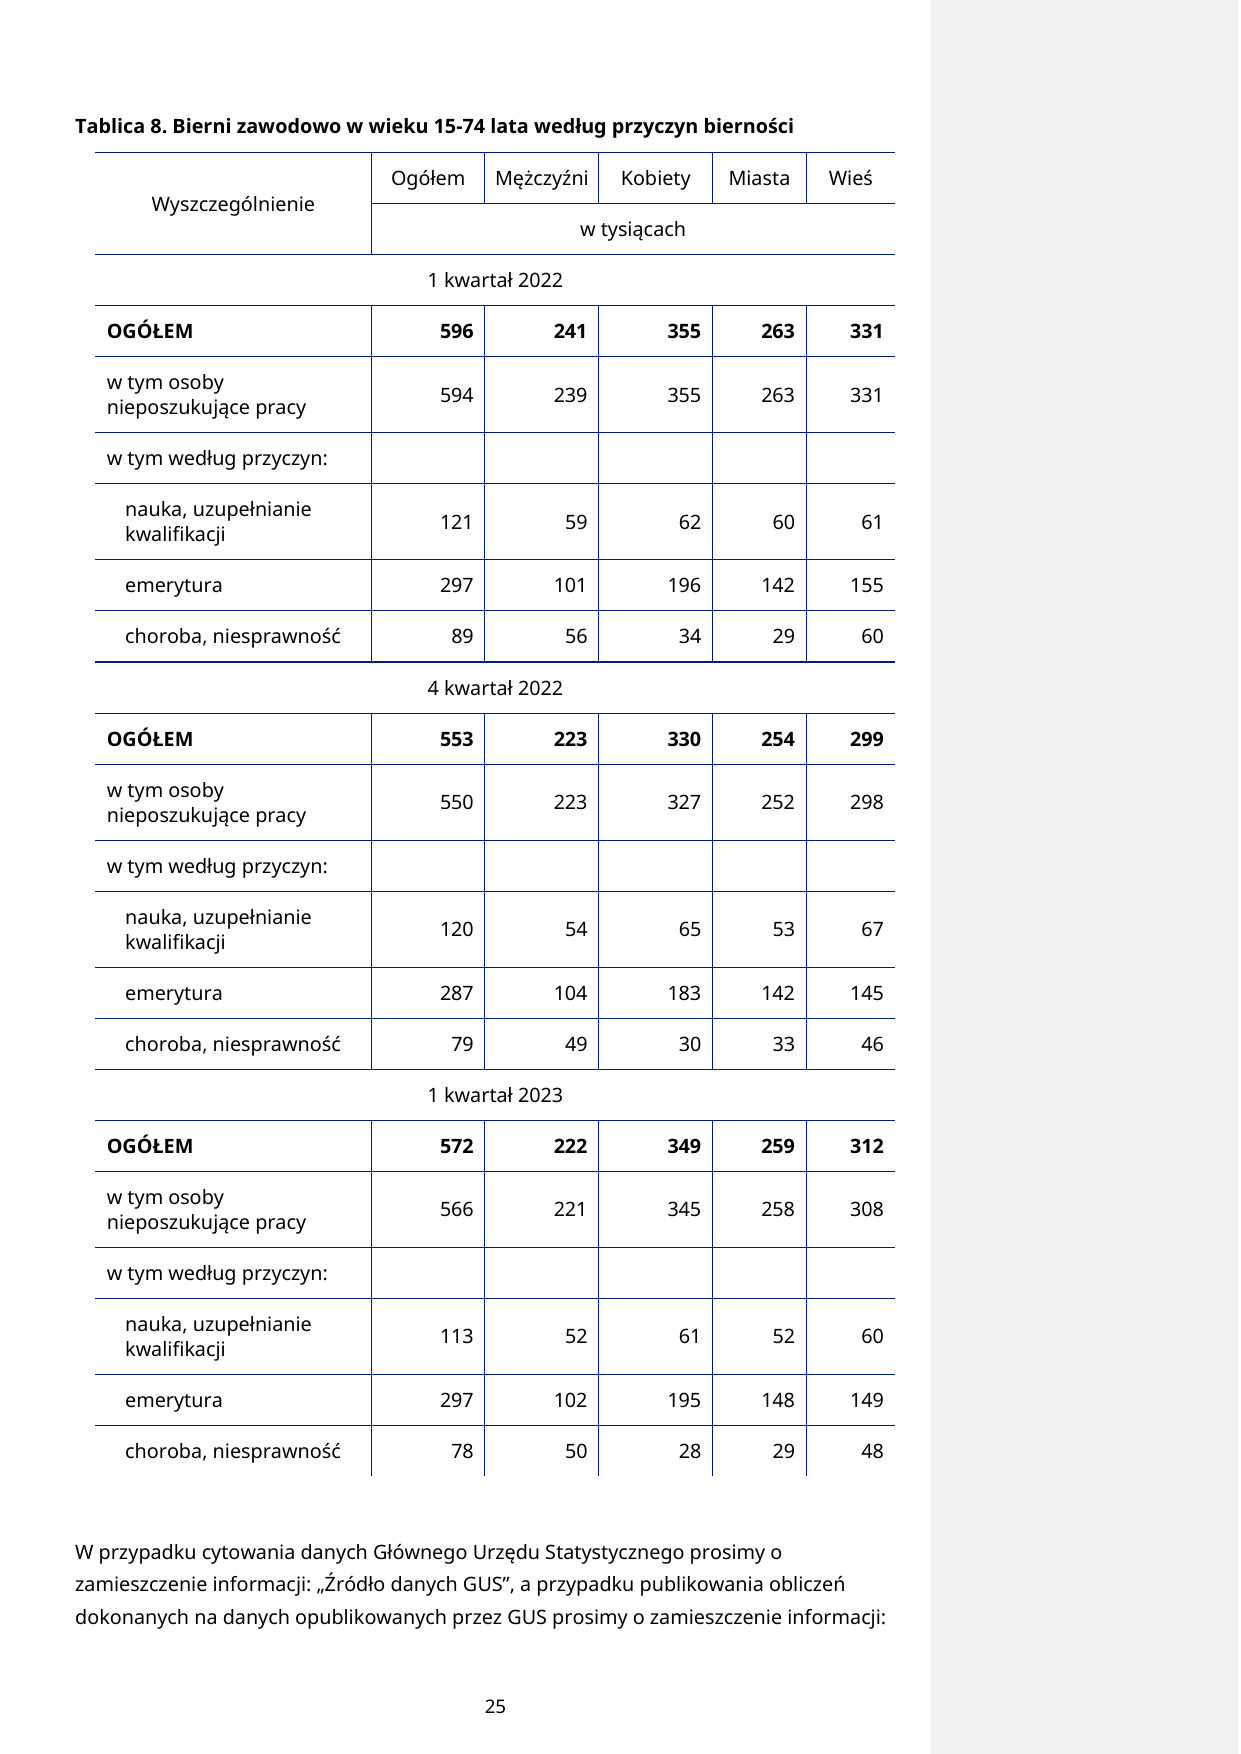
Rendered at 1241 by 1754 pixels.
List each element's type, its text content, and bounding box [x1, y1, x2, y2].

table_cell 60 [713, 484, 806, 559]
table_cell 263 [713, 357, 806, 432]
table_cell [372, 1248, 484, 1298]
table_cell 196 [599, 560, 712, 610]
table_cell OGÓŁEM [95, 1121, 371, 1171]
table_cell 223 [485, 765, 598, 839]
table_cell 254 [713, 714, 806, 763]
table_cell 566 [372, 1172, 484, 1247]
table_cell w tym według przyczyn: [95, 841, 371, 891]
table_cell 61 [807, 484, 895, 559]
table_cell 195 [599, 1375, 712, 1425]
table_cell [599, 841, 712, 891]
table_cell [807, 433, 895, 483]
table_cell 52 [485, 1299, 598, 1374]
table_cell 101 [485, 560, 598, 610]
table_cell 89 [372, 611, 484, 661]
table_cell choroba, niesprawność [95, 1019, 371, 1069]
table_header Mężczyźni [485, 153, 598, 203]
table_cell emerytura [95, 1375, 371, 1425]
table_cell 78 [372, 1426, 484, 1476]
table_cell 252 [713, 765, 806, 839]
table_cell 62 [599, 484, 712, 559]
table_cell 298 [807, 765, 895, 839]
table_cell 345 [599, 1172, 712, 1247]
table_cell 148 [713, 1375, 806, 1425]
table_cell 239 [485, 357, 598, 432]
table_header Kobiety [599, 153, 712, 203]
table_cell 52 [713, 1299, 806, 1374]
table_cell emerytura [95, 968, 371, 1018]
table_cell 1 kwartał 2023 [95, 1070, 895, 1120]
table_cell 120 [372, 892, 484, 967]
table_header Miasta [713, 153, 806, 203]
table_cell 46 [807, 1019, 895, 1069]
table_cell 596 [372, 306, 484, 356]
table_cell w tym według przyczyn: [95, 1248, 371, 1298]
table_cell 297 [372, 560, 484, 610]
table_cell 221 [485, 1172, 598, 1247]
table_cell w tym według przyczyn: [95, 433, 371, 483]
table_cell 149 [807, 1375, 895, 1425]
table_cell 61 [599, 1299, 712, 1374]
table_cell 48 [807, 1426, 895, 1476]
table_cell 60 [807, 1299, 895, 1374]
table_cell 594 [372, 357, 484, 432]
table_cell 331 [807, 306, 895, 356]
table_header Wyszczególnienie [95, 153, 371, 254]
table_cell OGÓŁEM [95, 714, 371, 763]
table_cell 34 [599, 611, 712, 661]
table_cell w tysiącach [372, 204, 895, 254]
table_cell 258 [713, 1172, 806, 1247]
table_cell [599, 1248, 712, 1298]
table_cell [807, 841, 895, 891]
table_cell [372, 433, 484, 483]
table_cell 50 [485, 1426, 598, 1476]
table_cell [713, 1248, 806, 1298]
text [75, 1538, 915, 1630]
table_cell 349 [599, 1121, 712, 1171]
table_cell 297 [372, 1375, 484, 1425]
table_cell 145 [807, 968, 895, 1018]
table_cell 553 [372, 714, 484, 763]
table_cell nauka, uzupełnianie kwalifikacji [95, 1299, 371, 1374]
table_cell 33 [713, 1019, 806, 1069]
table_cell choroba, niesprawność [95, 1426, 371, 1476]
table_cell 155 [807, 560, 895, 610]
table_cell 54 [485, 892, 598, 967]
table_cell 1 kwartał 2022 [95, 255, 895, 305]
table_cell 308 [807, 1172, 895, 1247]
table_cell 287 [372, 968, 484, 1018]
table_cell [372, 841, 484, 891]
table_cell choroba, niesprawność [95, 611, 371, 661]
table_cell 28 [599, 1426, 712, 1476]
table_cell w tym osoby nieposzukujące pracy [95, 765, 371, 839]
table_cell 331 [807, 357, 895, 432]
table_cell [485, 841, 598, 891]
table_cell 104 [485, 968, 598, 1018]
table_cell 259 [713, 1121, 806, 1171]
table_cell 4 kwartał 2022 [95, 663, 895, 712]
table_cell w tym osoby nieposzukujące pracy [95, 357, 371, 432]
table_header Wieś [807, 153, 895, 203]
table_header Ogółem [372, 153, 484, 203]
table_cell 183 [599, 968, 712, 1018]
table_cell [485, 433, 598, 483]
table_cell 263 [713, 306, 806, 356]
table_cell 67 [807, 892, 895, 967]
table_cell 550 [372, 765, 484, 839]
table_cell 49 [485, 1019, 598, 1069]
table_cell 142 [713, 560, 806, 610]
table_cell 121 [372, 484, 484, 559]
table_cell w tym osoby nieposzukujące pracy [95, 1172, 371, 1247]
table_cell 53 [713, 892, 806, 967]
table_cell [713, 433, 806, 483]
table_cell 56 [485, 611, 598, 661]
table_cell [485, 1248, 598, 1298]
table_cell 29 [713, 1426, 806, 1476]
table_cell 355 [599, 357, 712, 432]
table_cell emerytura [95, 560, 371, 610]
table_cell 102 [485, 1375, 598, 1425]
table_cell 60 [807, 611, 895, 661]
table_cell 312 [807, 1121, 895, 1171]
table_cell 223 [485, 714, 598, 763]
table_cell [713, 841, 806, 891]
table_cell 299 [807, 714, 895, 763]
table_cell 65 [599, 892, 712, 967]
table_cell nauka, uzupełnianie kwalifikacji [95, 892, 371, 967]
table_cell 355 [599, 306, 712, 356]
table_cell OGÓŁEM [95, 306, 371, 356]
table_cell 572 [372, 1121, 484, 1171]
table_cell 241 [485, 306, 598, 356]
table_cell 29 [713, 611, 806, 661]
table_cell nauka, uzupełnianie kwalifikacji [95, 484, 371, 559]
table_cell 327 [599, 765, 712, 839]
table_cell [599, 433, 712, 483]
table_cell 222 [485, 1121, 598, 1171]
table_cell 30 [599, 1019, 712, 1069]
table_cell 330 [599, 714, 712, 763]
table_cell 59 [485, 484, 598, 559]
table_cell 79 [372, 1019, 484, 1069]
table_cell [807, 1248, 895, 1298]
table_cell 113 [372, 1299, 484, 1374]
table_cell 142 [713, 968, 806, 1018]
text Tablica 8. Bierni zawodowo w wieku 15-74 lata według przyczyn bierności [75, 112, 915, 139]
